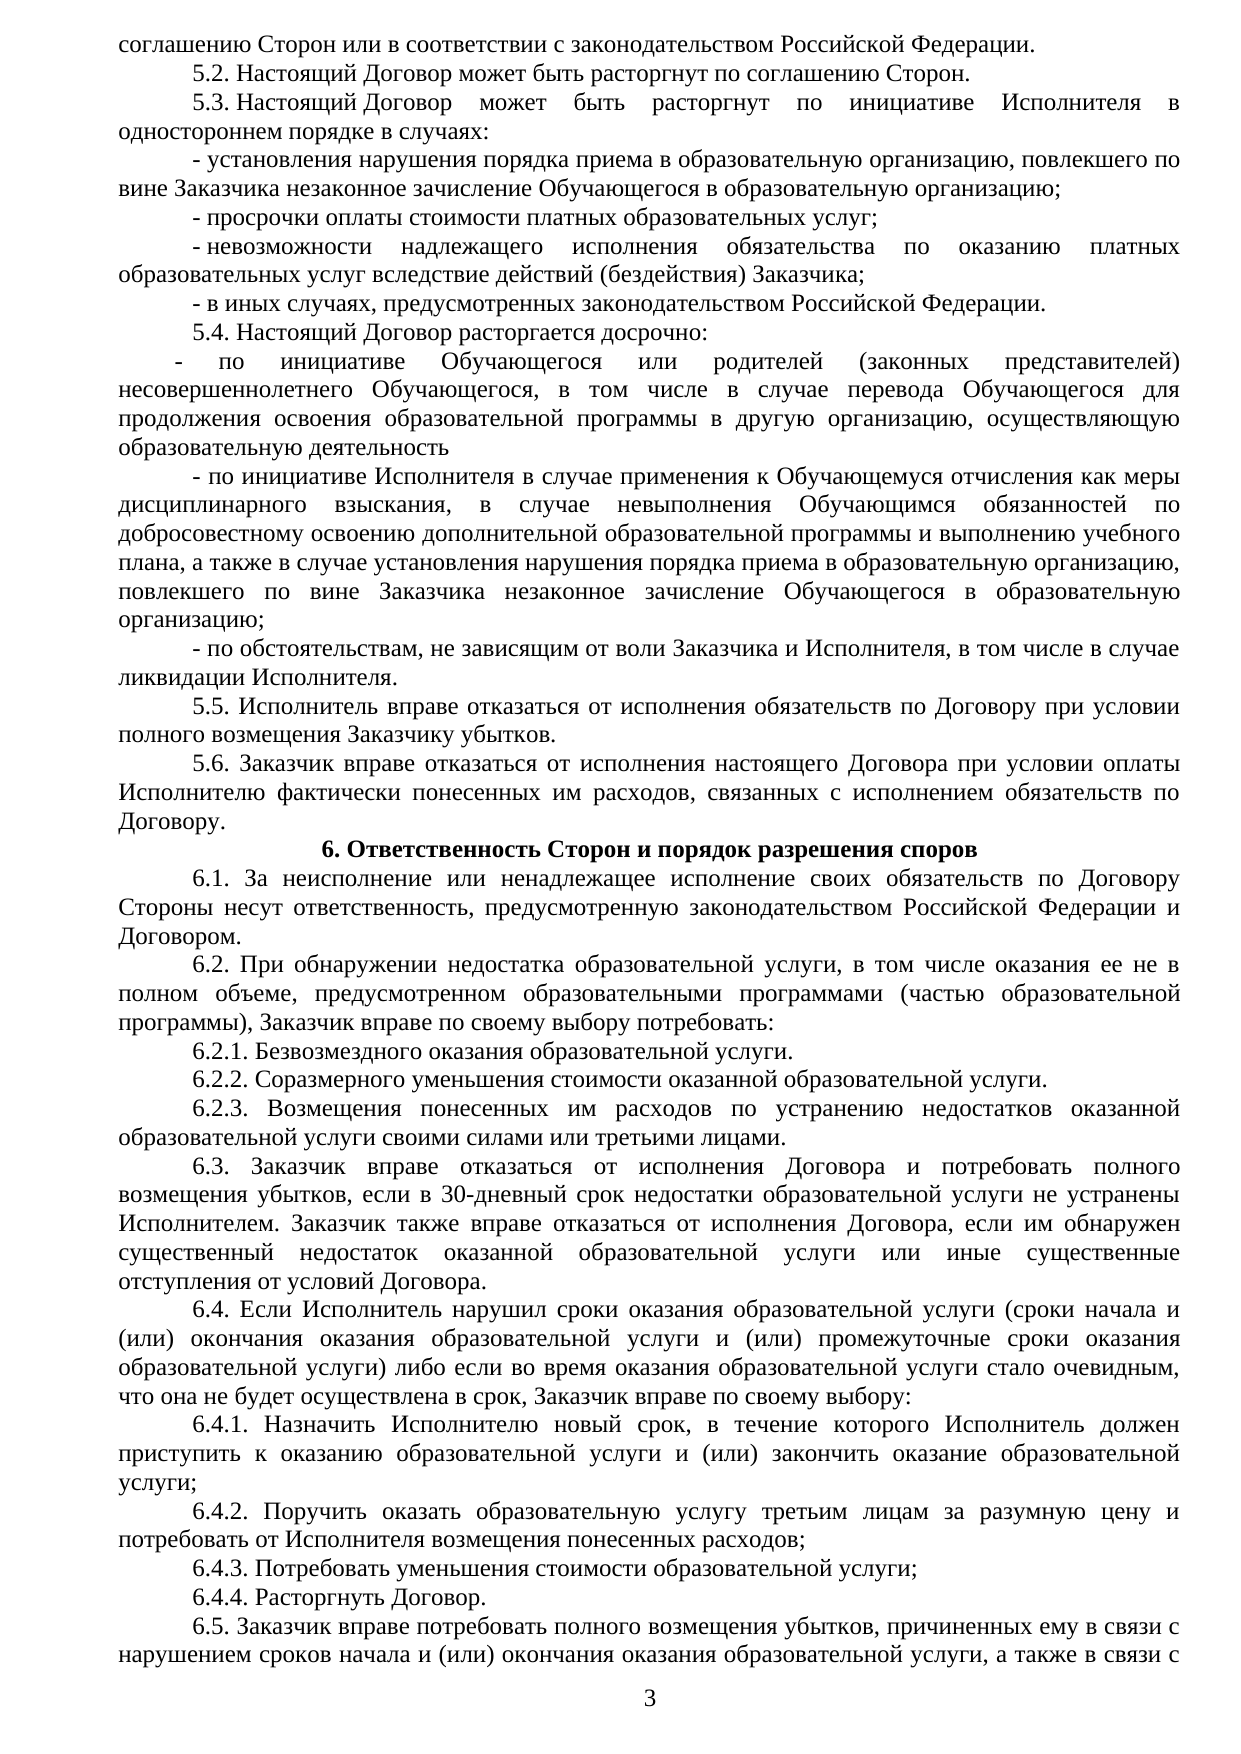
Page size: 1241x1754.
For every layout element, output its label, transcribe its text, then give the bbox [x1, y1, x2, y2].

text 6.1. За неисполнение или ненадлежащее исполнение своих обязательств по Договору Стороны несут ответственность, предусмотренную законодательством Российской Федерации и Договором. [118, 863, 1181, 949]
text 6.4.4. Расторгнуть Договор. [118, 1582, 1181, 1611]
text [118, 29, 1181, 58]
text - просрочки оплаты стоимости платных образовательных услуг; [118, 202, 1181, 231]
text - по инициативе Исполнителя в случае применения к Обучающемуся отчисления как меры дисциплинарного взыскания, в случае невыполнения Обучающимся обязанностей по добросовестному освоению дополнительной образовательной программы и выполнению учебного плана, а также в случае установления нарушения порядка приема в образовательную организацию, повлекшего по вине Заказчика незаконное зачисление Обучающегося в образовательную организацию; [118, 461, 1181, 633]
text 6.4.3. Потребовать уменьшения стоимости образовательной услуги; [118, 1553, 1181, 1582]
text 5.5. Исполнитель вправе отказаться от исполнения обязательств по Договору при условии полного возмещения Заказчику убытков. [118, 691, 1181, 748]
text 6.4.2. Поручить оказать образовательную услугу третьим лицам за разумную цену и потребовать от Исполнителя возмещения понесенных расходов; [118, 1496, 1181, 1553]
text 6.4.1. Назначить Исполнителю новый срок, в течение которого Исполнитель должен приступить к оказанию образовательной услуги и (или) закончить оказание образовательной услуги; [118, 1409, 1181, 1496]
text 6.3. Заказчик вправе отказаться от исполнения Договора и потребовать полного возмещения убытков, если в 30-дневный срок недостатки образовательной услуги не устранены Исполнителем. Заказчик также вправе отказаться от исполнения Договора, если им обнаружен существенный недостаток оказанной образовательной услуги или иные существенные отступления от условий Договора. [118, 1151, 1181, 1294]
text - невозможности надлежащего исполнения обязательства по оказанию платных образовательных услуг вследствие действий (бездействия) Заказчика; [118, 231, 1181, 288]
text 5.6. Заказчик вправе отказаться от исполнения настоящего Договора при условии оплаты Исполнителю фактически понесенных им расходов, связанных с исполнением обязательств по Договору. [118, 748, 1181, 834]
text 6.4. Если Исполнитель нарушил сроки оказания образовательной услуги (сроки начала и (или) окончания оказания образовательной услуги и (или) промежуточные сроки оказания образовательной услуги) либо если во время оказания образовательной услуги стало очевидным, что она не будет осуществлена в срок, Заказчик вправе по своему выбору: [118, 1294, 1181, 1409]
text - по инициативе Обучающегося или родителей (законных представителей) несовершеннолетнего Обучающегося, в том числе в случае перевода Обучающегося для продолжения освоения образовательной программы в другую организацию, осуществляющую образовательную деятельность [118, 346, 1181, 461]
text 5.2. Настоящий Договор может быть расторгнут по соглашению Сторон. [118, 58, 1181, 87]
text 5.4. Настоящий Договор расторгается досрочно: [118, 317, 1181, 346]
text - установления нарушения порядка приема в образовательную организацию, повлекшего по вине Заказчика незаконное зачисление Обучающегося в образовательную организацию; [118, 144, 1181, 202]
text 6.2.2. Соразмерного уменьшения стоимости оказанной образовательной услуги. [118, 1064, 1181, 1093]
text 6.2.1. Безвозмездного оказания образовательной услуги. [118, 1036, 1181, 1064]
text 6. Ответственность Сторон и порядок разрешения споров [118, 834, 1181, 863]
text - по обстоятельствам, не зависящим от воли Заказчика и Исполнителя, в том числе в случае ликвидации Исполнителя. [118, 633, 1181, 691]
text 5.3. Настоящий Договор может быть расторгнут по инициативе Исполнителя в одностороннем порядке в случаях: [118, 87, 1181, 144]
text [118, 1611, 1181, 1668]
text - в иных случаях, предусмотренных законодательством Российской Федерации. [118, 288, 1181, 317]
text 6.2.3. Возмещения понесенных им расходов по устранению недостатков оказанной образовательной услуги своими силами или третьими лицами. [118, 1093, 1181, 1151]
text 6.2. При обнаружении недостатка образовательной услуги, в том числе оказания ее не в полном объеме, предусмотренном образовательными программами (частью образовательной программы), Заказчик вправе по своему выбору потребовать: [118, 949, 1181, 1036]
